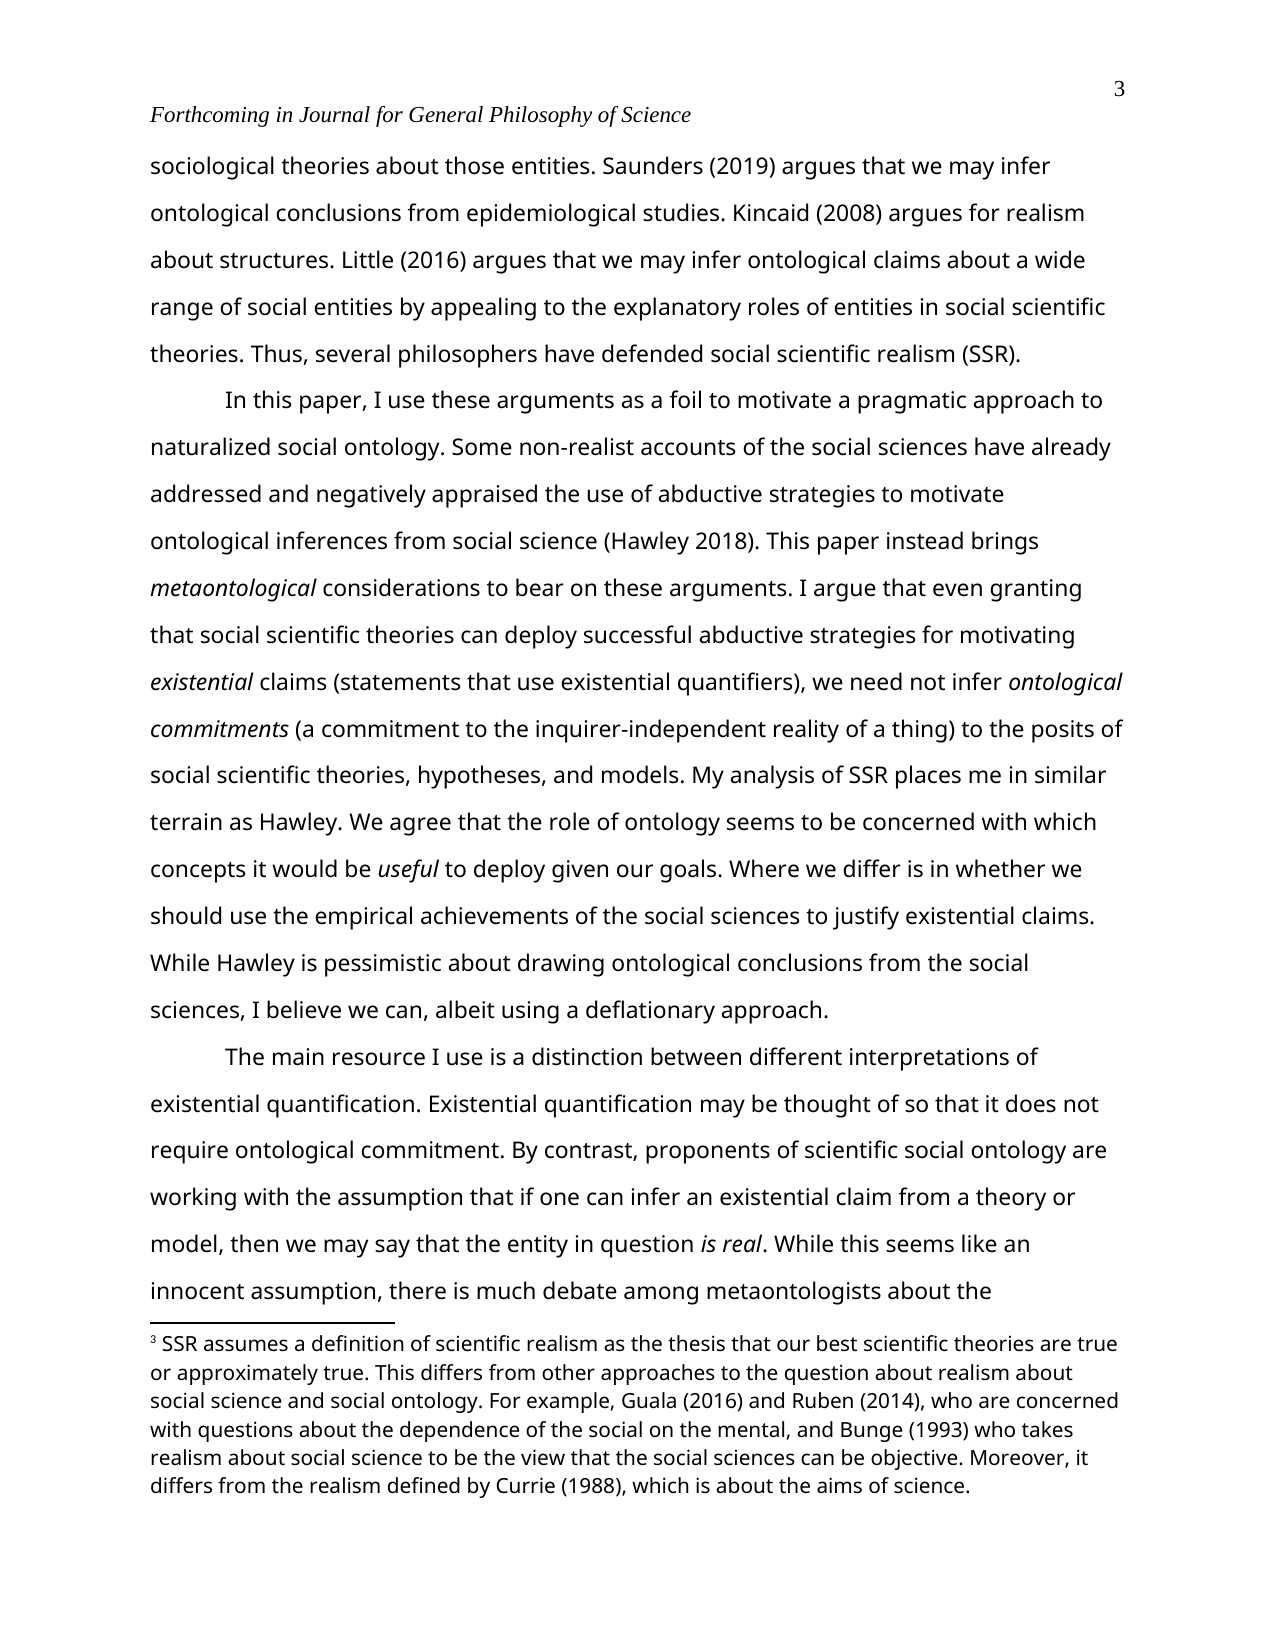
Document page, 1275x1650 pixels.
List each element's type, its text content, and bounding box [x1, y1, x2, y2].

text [150, 1041, 1125, 1306]
text In this paper, I use these arguments as a foil to motivate a pragmatic approach to naturalized social ontology. Some non-realist accounts of the social sciences have already addressed and negatively appraised the use of abductive strategies to motivate ontological inferences from social science (Hawley 2018). This paper instead brings metaontological considerations to bear on these arguments. I argue that even granting that social scientific theories can deploy successful abductive strategies for motivating existential claims (statements that use existential quantifiers), we need not infer ontological commitments (a commitment to the inquirer-independent reality of a thing) to the posits of social scientific theories, hypotheses, and models. My analysis of SSR places me in similar terrain as Hawley. We agree that the role of ontology seems to be concerned with which concepts it would be useful to deploy given our goals. Where we differ is in whether we should use the empirical achievements of the social sciences to justify existential claims. While Hawley is pessimistic about drawing ontological conclusions from the social sciences, I believe we can, albeit using a deflationary approach. [150, 384, 1125, 1025]
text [150, 150, 1125, 369]
